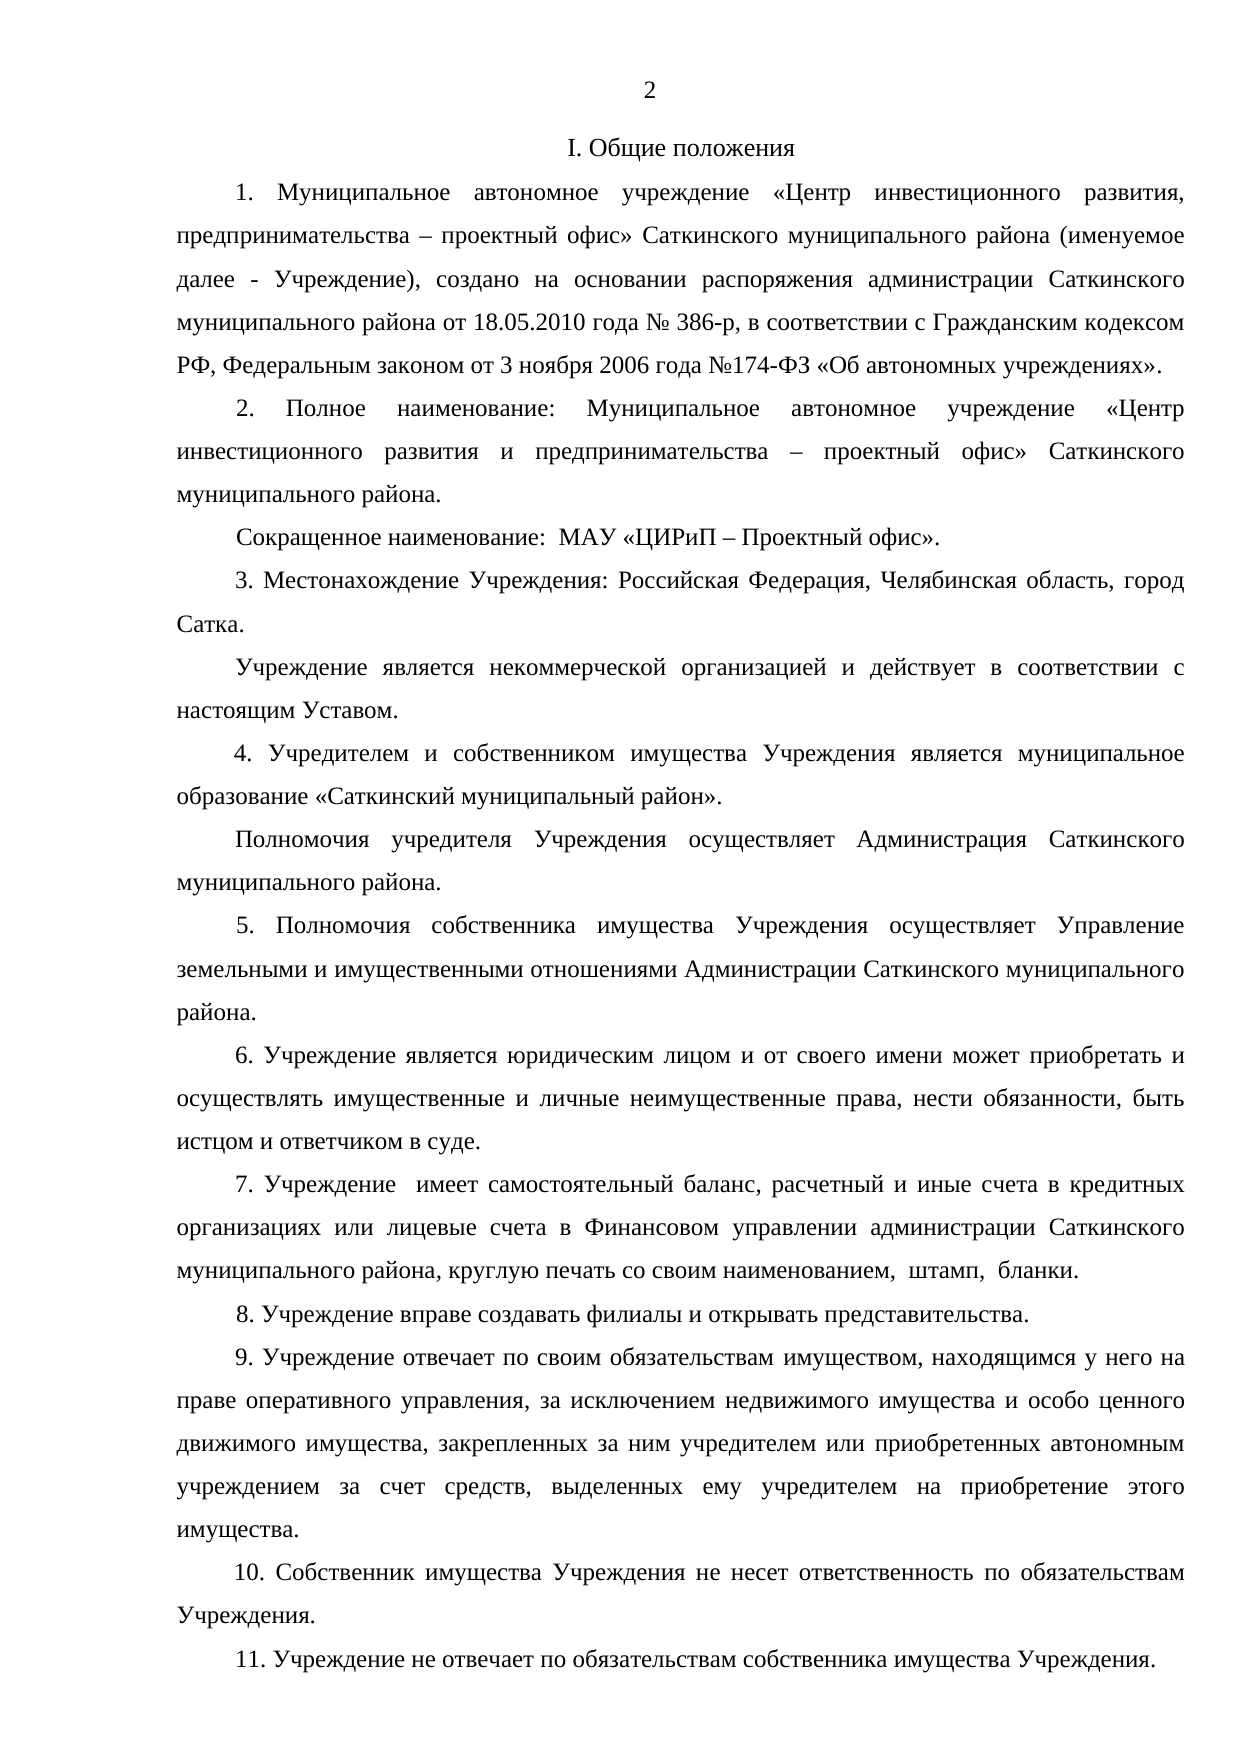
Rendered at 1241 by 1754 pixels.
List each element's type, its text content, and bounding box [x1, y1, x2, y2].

text 1. Муниципальное автономное учреждение «Центр инвестиционного развития, предпринимательства – проектный офис» Саткинского муниципального района (именуемое далее - Учреждение), создано на основании распоряжения администрации Саткинского муниципального района от 18.05.2010 года № 386-р, в соответствии с Гражданским кодексом РФ, Федеральным законом от 3 ноября 2006 года №174-ФЗ «Об автономных учреждениях». [176, 177, 1186, 379]
text I. Общие положения [176, 132, 1186, 162]
text Сокращенное наименование: МАУ «ЦИРиП – Проектный офис». [176, 522, 1186, 551]
text 5. Полномочия собственника имущества Учреждения осуществляет Управление земельными и имущественными отношениями Администрации Саткинского муниципального района. [176, 911, 1186, 1026]
text 9. Учреждение отвечает по своим обязательствам имуществом, находящимся у него на праве оперативного управления, за исключением недвижимого имущества и особо ценного движимого имущества, закрепленных за ним учредителем или приобретенных автономным учреждением за счет средств, выделенных ему учредителем на приобретение этого имущества. [176, 1342, 1186, 1543]
text 6. Учреждение является юридическим лицом и от своего имени может приобретать и осуществлять имущественные и личные неимущественные права, нести обязанности, быть истцом и ответчиком в суде. [176, 1040, 1186, 1155]
text 4. Учредителем и собственником имущества Учреждения является муниципальное образование «Саткинский муниципальный район». [176, 738, 1186, 810]
text 3. Местонахождение Учреждения: Российская Федерация, Челябинская область, город Сатка. [176, 566, 1186, 637]
text 11. Учреждение не отвечает по обязательствам собственника имущества Учреждения. [176, 1644, 1186, 1672]
text 8. Учреждение вправе создавать филиалы и открывать представительства. [176, 1299, 1186, 1327]
text 7. Учреждение имеет самостоятельный баланс, расчетный и иные счета в кредитных организациях или лицевые счета в Финансовом управлении администрации Саткинского муниципального района, круглую печать со своим наименованием, штамп, бланки. [176, 1169, 1186, 1284]
text 10. Собственник имущества Учреждения не несет ответственность по обязательствам Учреждения. [176, 1557, 1186, 1629]
text Учреждение является некоммерческой организацией и действует в соответствии с настоящим Уставом. [176, 652, 1186, 724]
text 2. Полное наименование: Муниципальное автономное учреждение «Центр инвестиционного развития и предпринимательства – проектный офис» Саткинского муниципального района. [176, 393, 1186, 508]
text Полномочия учредителя Учреждения осуществляет Администрация Саткинского муниципального района. [176, 824, 1186, 896]
